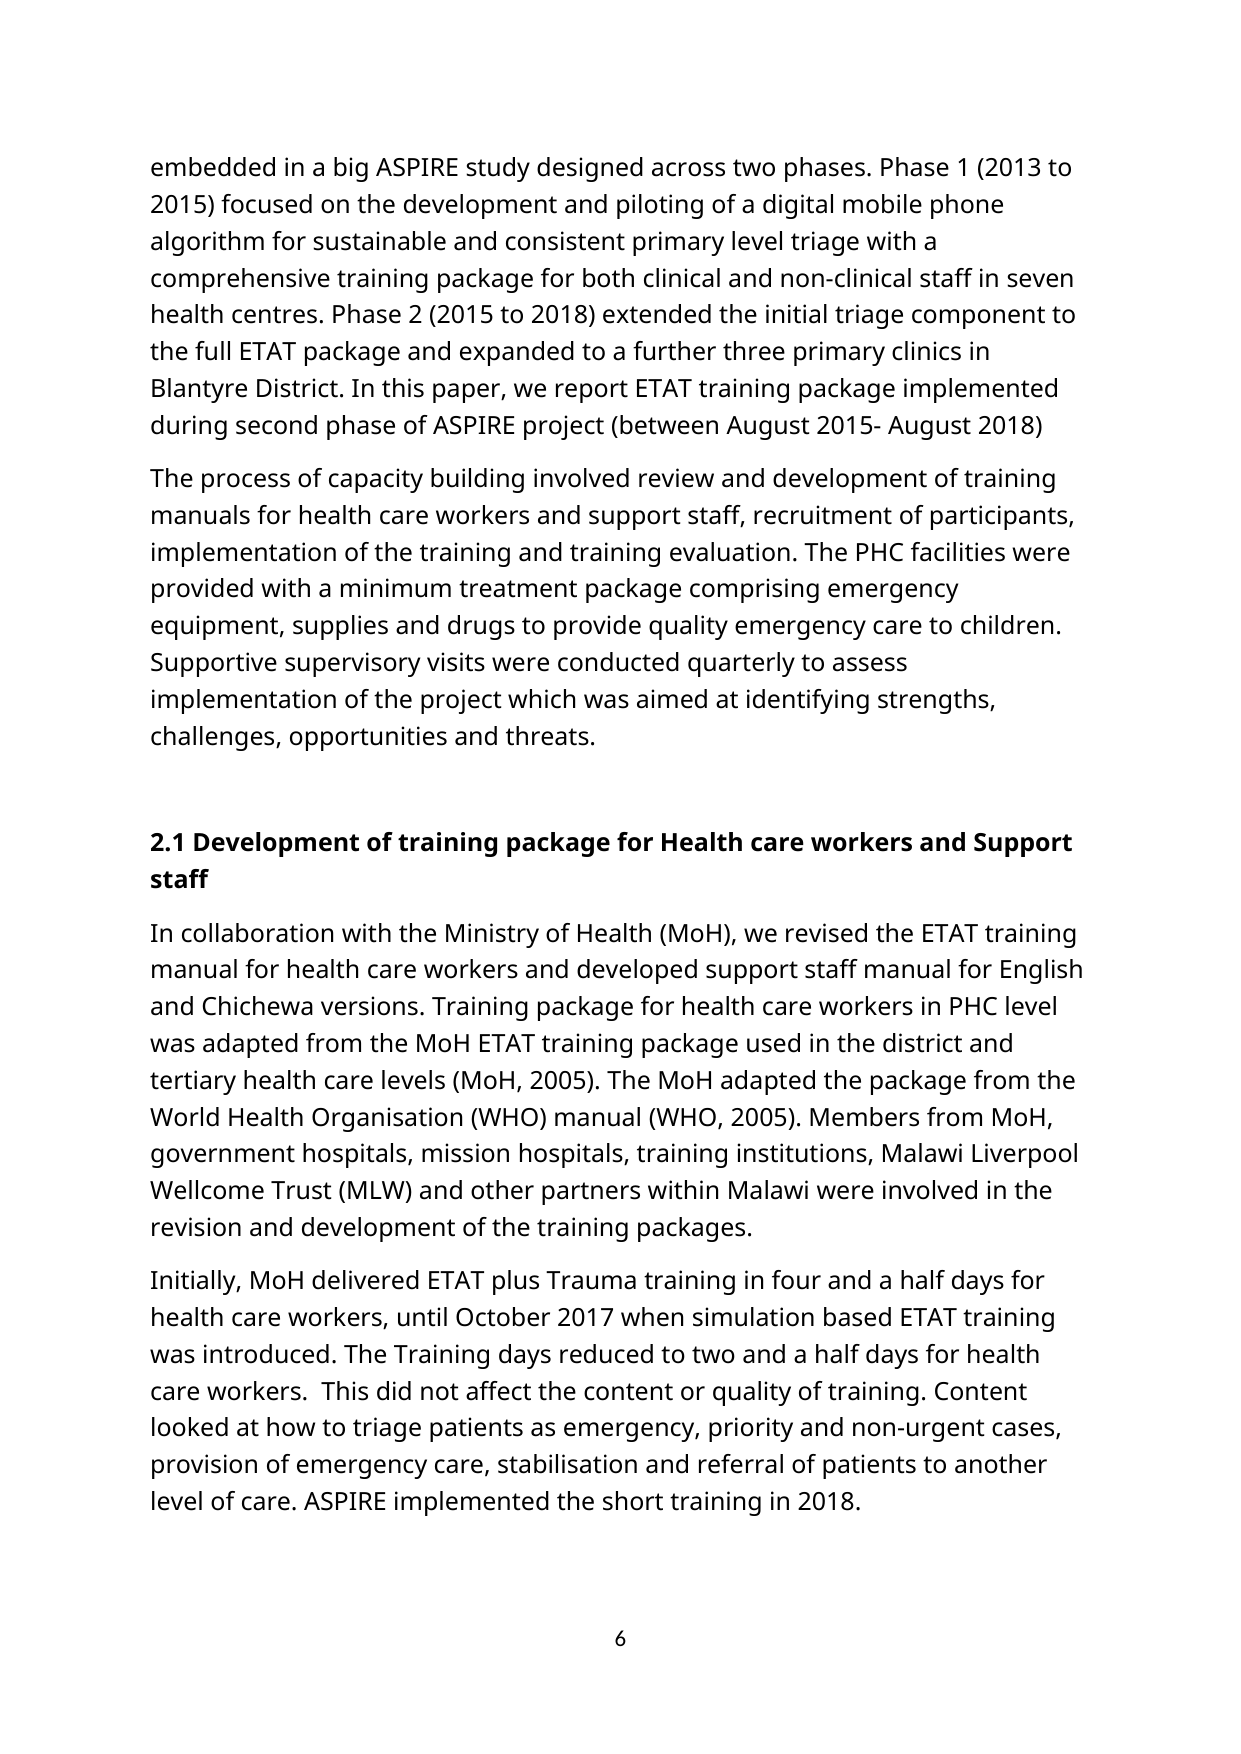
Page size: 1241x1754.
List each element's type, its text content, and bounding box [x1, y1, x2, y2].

text 2.1 Development of training package for Health care workers and Support staff [150, 825, 1090, 896]
text Initially, MoH delivered ETAT plus Trauma training in four and a half days for health care workers, until October 2017 when simulation based ETAT training was introduced. The Training days reduced to two and a half days for health care workers. This did not affect the content or quality of training. Content looked at how to triage patients as emergency, priority and non-urgent cases, provision of emergency care, stabilisation and referral of patients to another level of care. ASPIRE implemented the short training in 2018. [150, 1263, 1090, 1518]
text The process of capacity building involved review and development of training manuals for health care workers and support staff, recruitment of participants, implementation of the training and training evaluation. The PHC facilities were provided with a minimum treatment package comprising emergency equipment, supplies and drugs to provide quality emergency care to children. Supportive supervisory visits were conducted quarterly to assess implementation of the project which was aimed at identifying strengths, challenges, opportunities and threats. [150, 461, 1090, 752]
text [150, 150, 1090, 441]
text In collaboration with the Ministry of Health (MoH), we revised the ETAT training manual for health care workers and developed support staff manual for English and Chichewa versions. Training package for health care workers in PHC level was adapted from the MoH ETAT training package used in the district and tertiary health care levels (MoH, 2005). The MoH adapted the package from the World Health Organisation (WHO) manual (WHO, 2005). Members from MoH, government hospitals, mission hospitals, training institutions, Malawi Liverpool Wellcome Trust (MLW) and other partners within Malawi were involved in the revision and development of the training packages. [150, 915, 1090, 1243]
